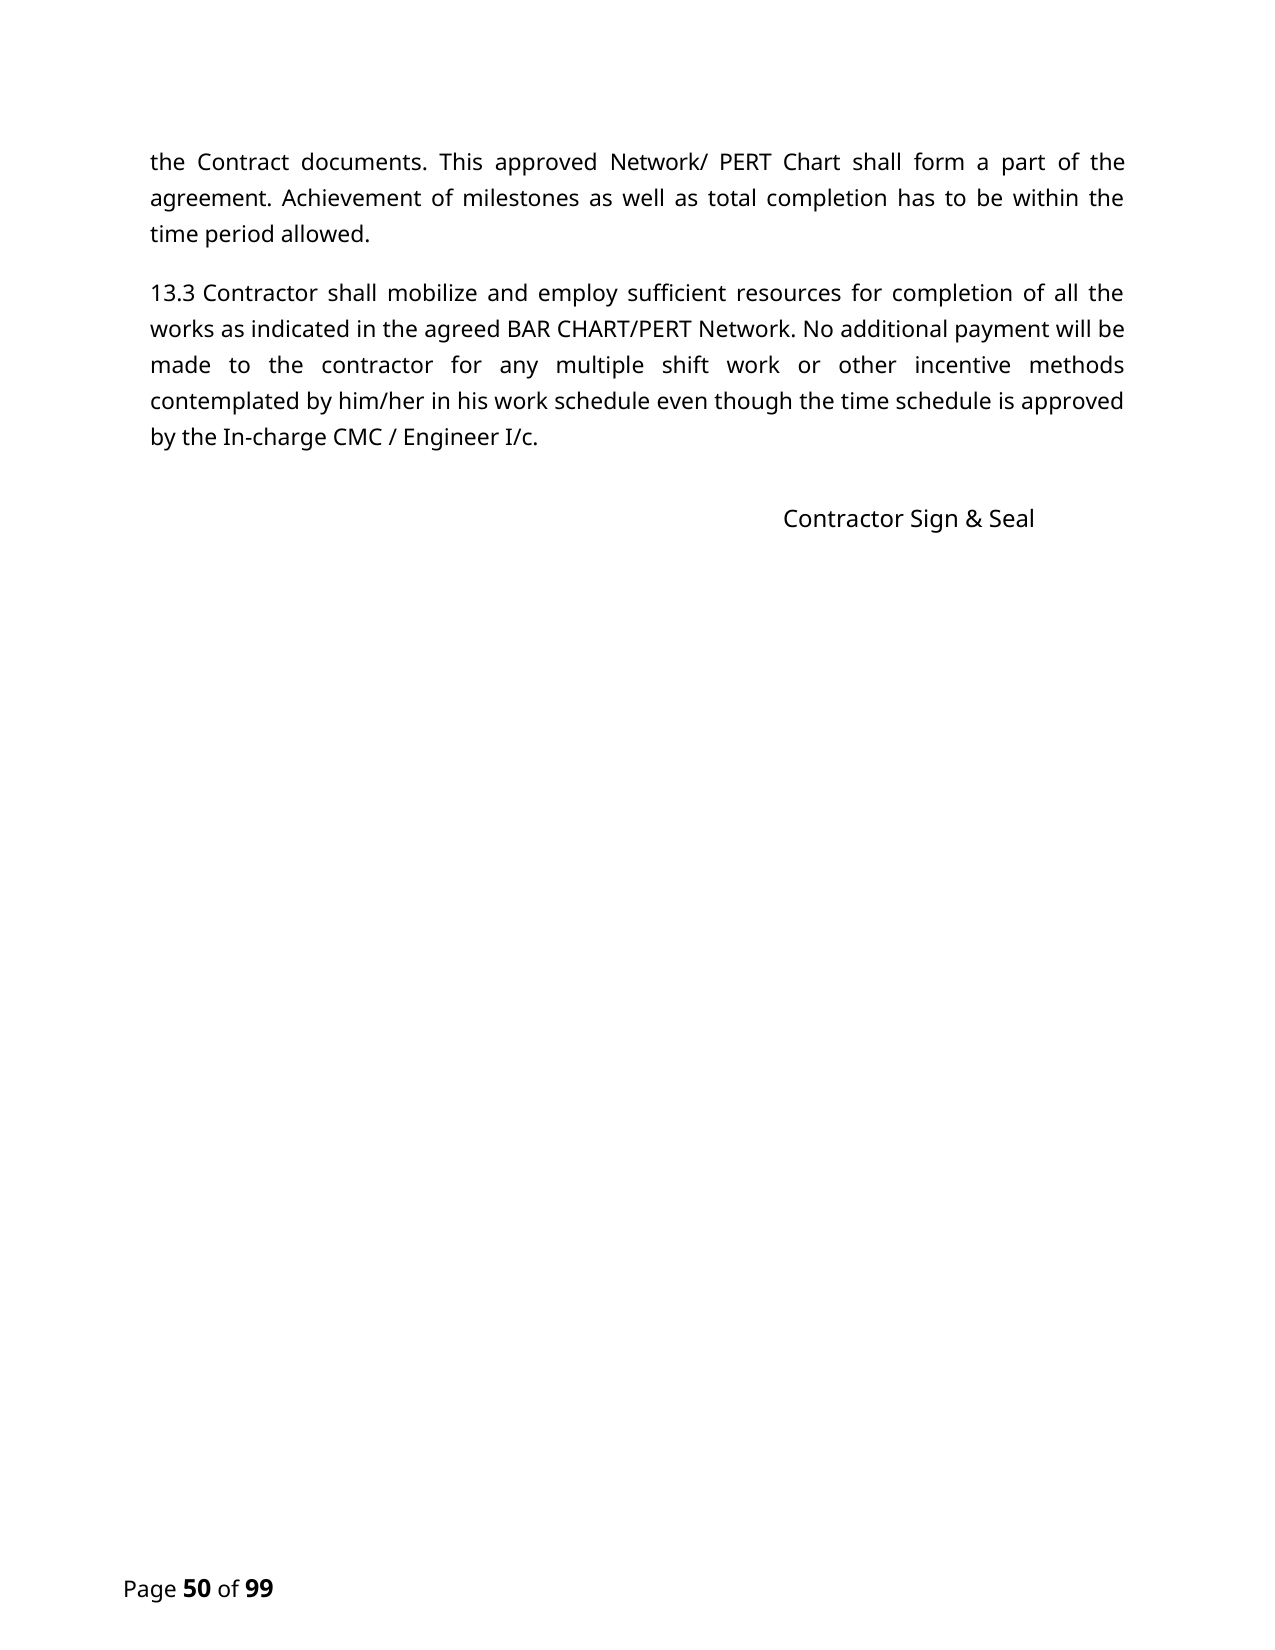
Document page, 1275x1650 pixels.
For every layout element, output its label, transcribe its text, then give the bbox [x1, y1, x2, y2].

subtitle Contractor Sign & Seal [123, 502, 1035, 534]
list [150, 146, 1125, 249]
list Contractor shall mobilize and employ sufficient resources for completion of all the works as indicated in the agreed BAR CHART/PERT Network. No additional payment will be made to the contractor for any multiple shift work or other incentive methods contemplated by him/her in his work schedule even though the time schedule is approved by the In-charge CMC / Engineer I/c. [150, 277, 1126, 452]
